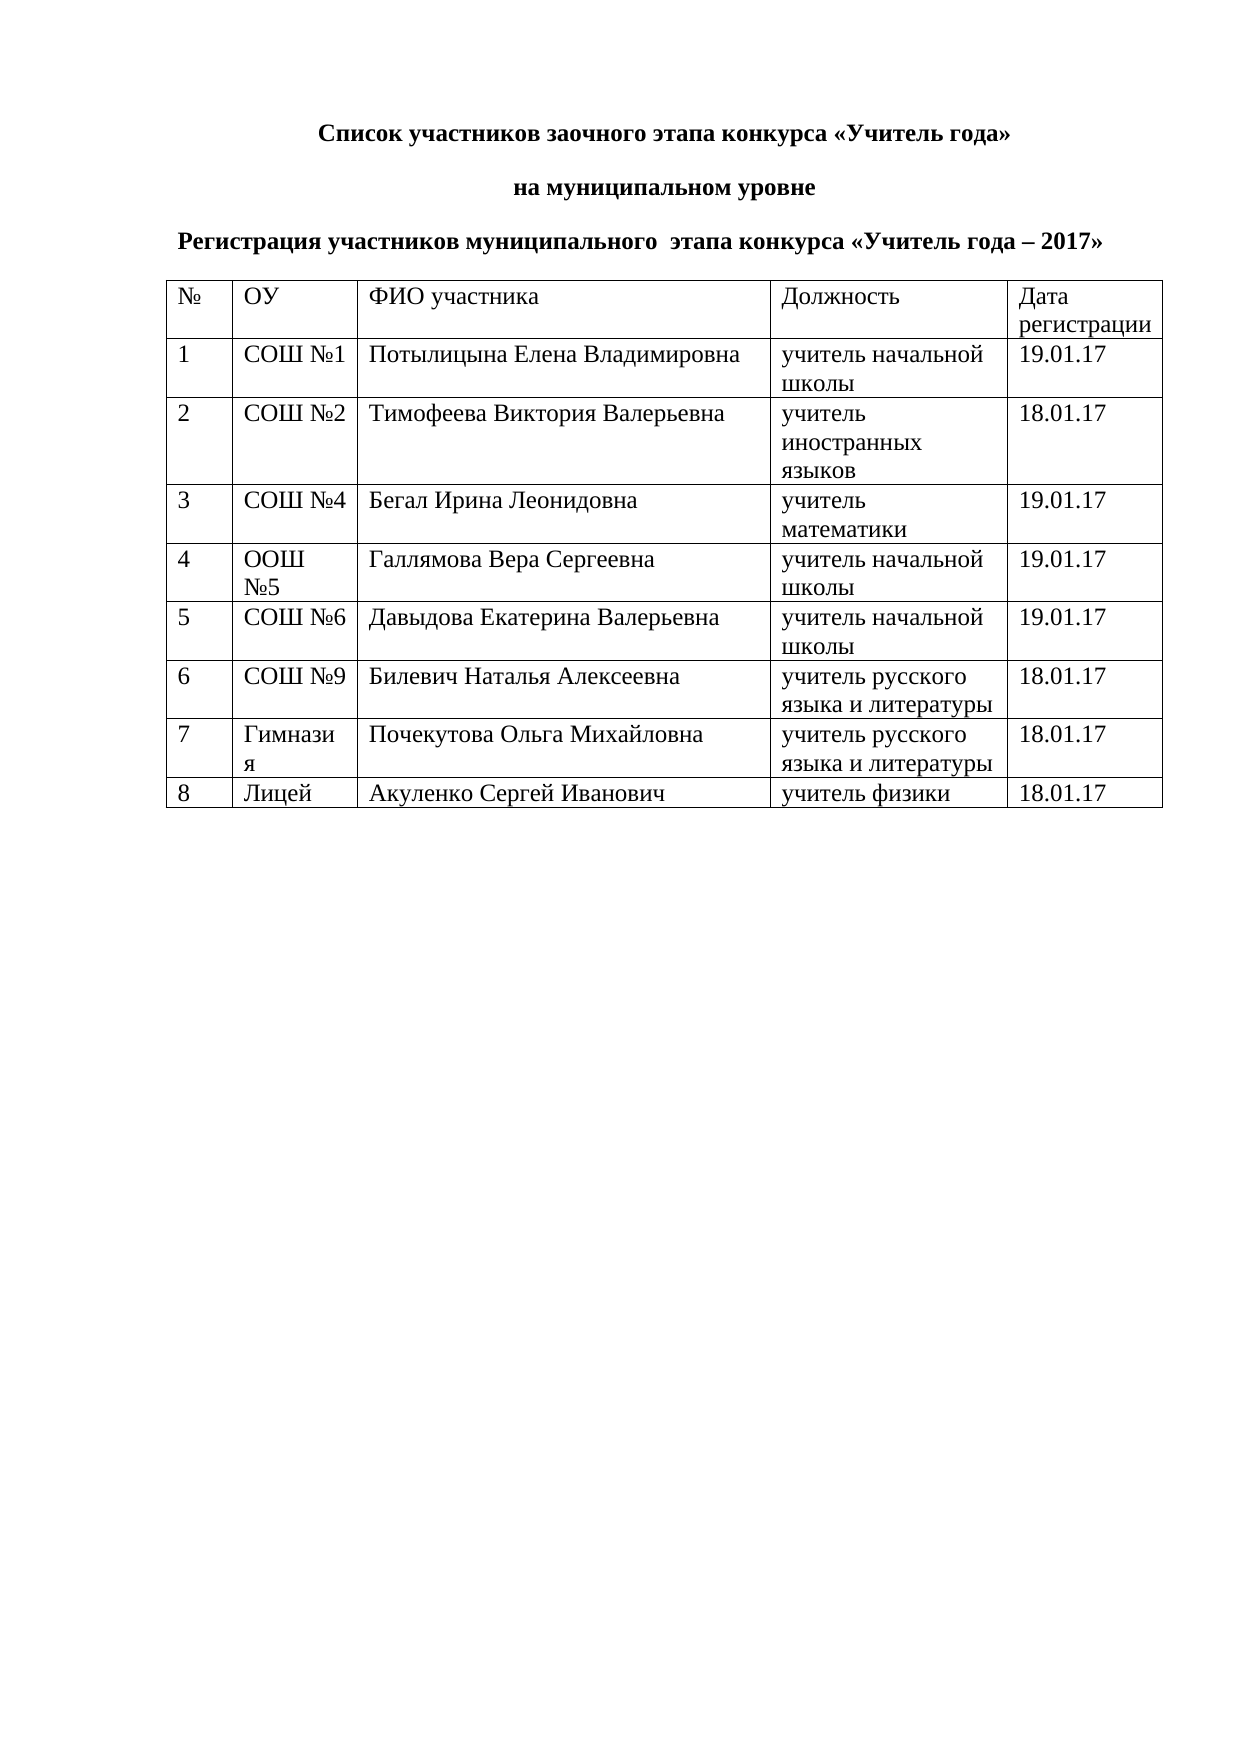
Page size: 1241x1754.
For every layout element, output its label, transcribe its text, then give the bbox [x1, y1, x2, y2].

table_cell учитель иностранных языков [771, 398, 1007, 484]
table_cell Потылицына Елена Владимировна [358, 339, 770, 397]
table_header Дата регистрации [1008, 281, 1162, 338]
table_cell 6 [167, 661, 232, 718]
table_cell учитель начальной школы [771, 602, 1007, 660]
table_cell 19.01.17 [1008, 602, 1162, 660]
text Регистрация участников муниципального этапа конкурса «Учитель года – 2017» [177, 226, 1152, 254]
table_cell 19.01.17 [1008, 339, 1162, 397]
table_cell учитель русского языка и литературы [771, 661, 1007, 718]
table_cell 1 [167, 339, 232, 397]
table_cell Галлямова Вера Сергеевна [358, 544, 770, 601]
table_cell 7 [167, 719, 232, 777]
table_cell СОШ №2 [233, 398, 357, 484]
table_cell Давыдова Екатерина Валерьевна [358, 602, 770, 660]
table_cell Акуленко Сергей Иванович [358, 778, 770, 807]
table_cell 18.01.17 [1008, 719, 1162, 777]
table_cell Билевич Наталья Алексеевна [358, 661, 770, 718]
table_cell 19.01.17 [1008, 485, 1162, 543]
table_cell учитель математики [771, 485, 1007, 543]
text Список участников заочного этапа конкурса «Учитель года» [177, 118, 1152, 147]
text на муниципальном уровне [177, 172, 1152, 201]
table_cell 18.01.17 [1008, 778, 1162, 807]
table_header ОУ [233, 281, 357, 338]
table_header № [167, 281, 232, 338]
table_cell Гимназия [233, 719, 357, 777]
table_cell 18.01.17 [1008, 661, 1162, 718]
table_cell СОШ №9 [233, 661, 357, 718]
table_cell СОШ №1 [233, 339, 357, 397]
table_cell 19.01.17 [1008, 544, 1162, 601]
table_cell 5 [167, 602, 232, 660]
table_cell 2 [167, 398, 232, 484]
table_cell учитель русского языка и литературы [771, 719, 1007, 777]
table_cell Лицей [233, 778, 357, 807]
table_cell СОШ №6 [233, 602, 357, 660]
table_cell учитель начальной школы [771, 339, 1007, 397]
table_header ФИО участника [358, 281, 770, 338]
table_cell 4 [167, 544, 232, 601]
table_cell Бегал Ирина Леонидовна [358, 485, 770, 543]
table_cell 18.01.17 [1008, 398, 1162, 484]
table_cell Тимофеева Виктория Валерьевна [358, 398, 770, 484]
table_cell ООШ №5 [233, 544, 357, 601]
table_header Должность [771, 281, 1007, 338]
table_cell СОШ №4 [233, 485, 357, 543]
table_cell учитель физики [771, 778, 1007, 807]
table_cell Почекутова Ольга Михайловна [358, 719, 770, 777]
table_cell учитель начальной школы [771, 544, 1007, 601]
table_cell 3 [167, 485, 232, 543]
table_cell 8 [167, 778, 232, 807]
